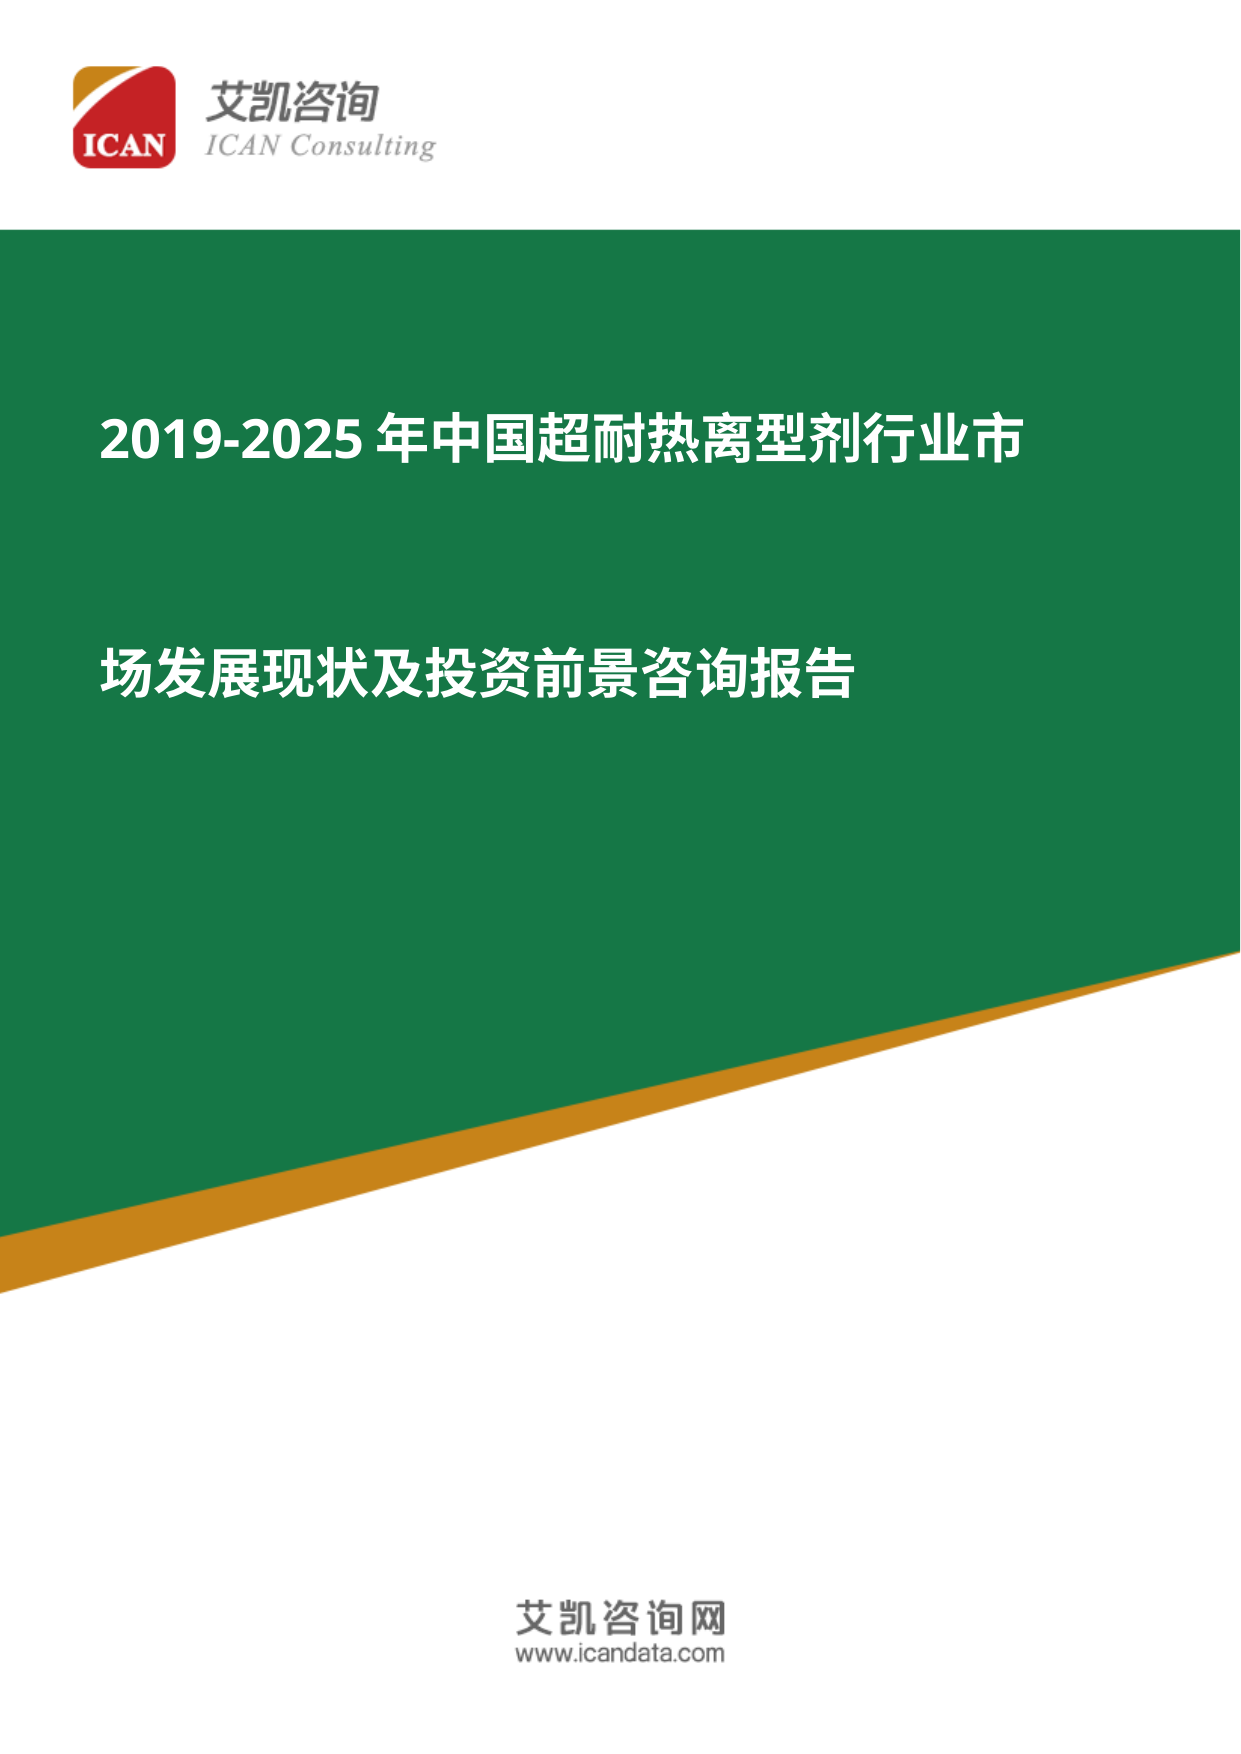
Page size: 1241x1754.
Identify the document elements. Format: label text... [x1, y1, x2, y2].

picture [0, 5, 1241, 1754]
subtitle 2019-2025年中国超耐热离型剂行业市场发展现状及投资前景咨询报告 [99, 386, 1053, 718]
